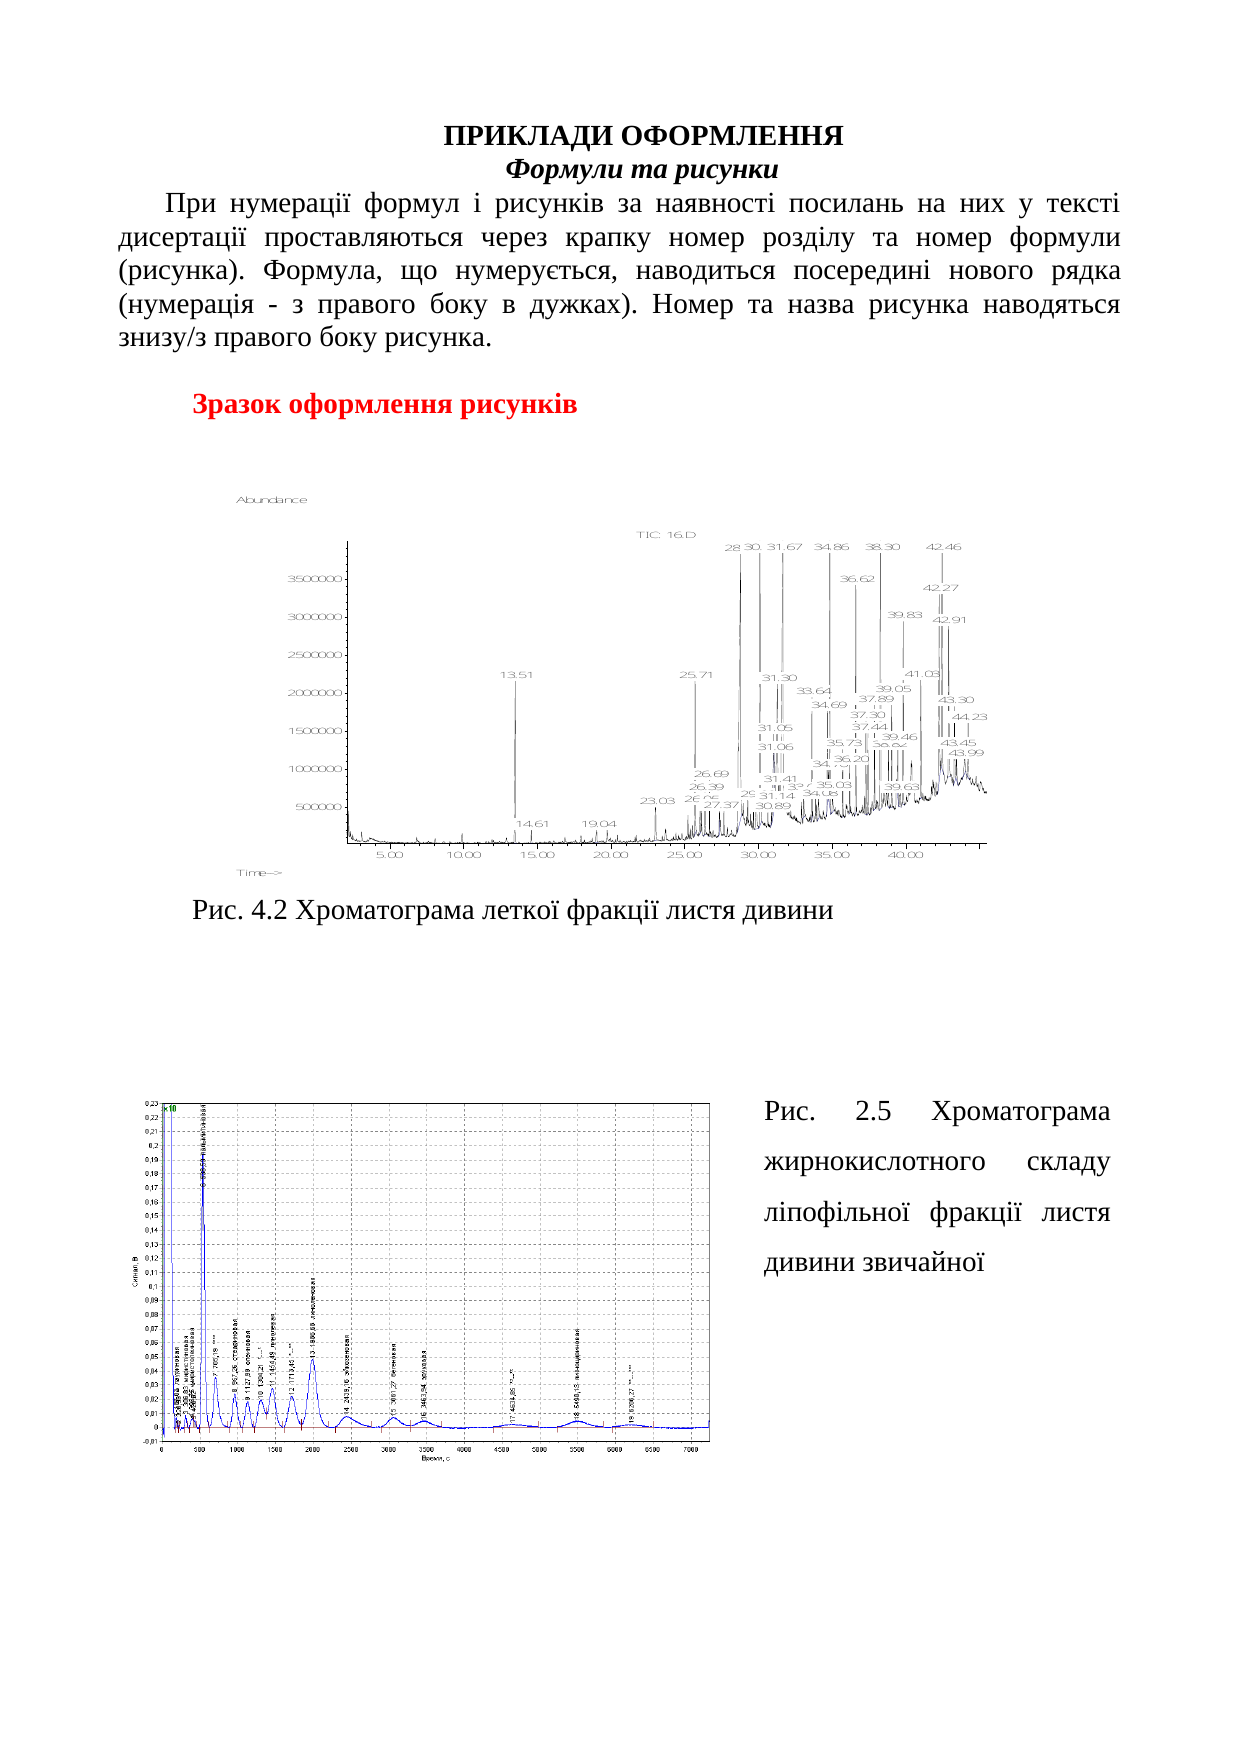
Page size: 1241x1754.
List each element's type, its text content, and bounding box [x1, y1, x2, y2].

text Рис. 4.2 Хроматограма леткої фракції листя дивини [118, 892, 1122, 926]
text ПРИКЛАДИ ОФОРМЛЕННЯ [118, 118, 1122, 152]
table_header [118, 1093, 753, 1474]
text При нумерації формул і рисунків за наявності посилань на них у тексті дисертації проставляються через крапку номер розділу та номер формули (рисунка). Формула, що нумерується, наводиться посередині нового рядка (нумерація - з правого боку в дужках). Номер та назва рисунка наводяться знизу/з правого боку рисунка. [118, 185, 1122, 353]
table_header Рис. 2.5 Хроматограма жирнокислотного складу ліпофільної фракції листя дивини звичайної [753, 1093, 1122, 1474]
text Формули та рисунки [118, 152, 1122, 185]
picture [129, 1093, 718, 1462]
text Зразок оформлення рисунків [118, 386, 1122, 420]
